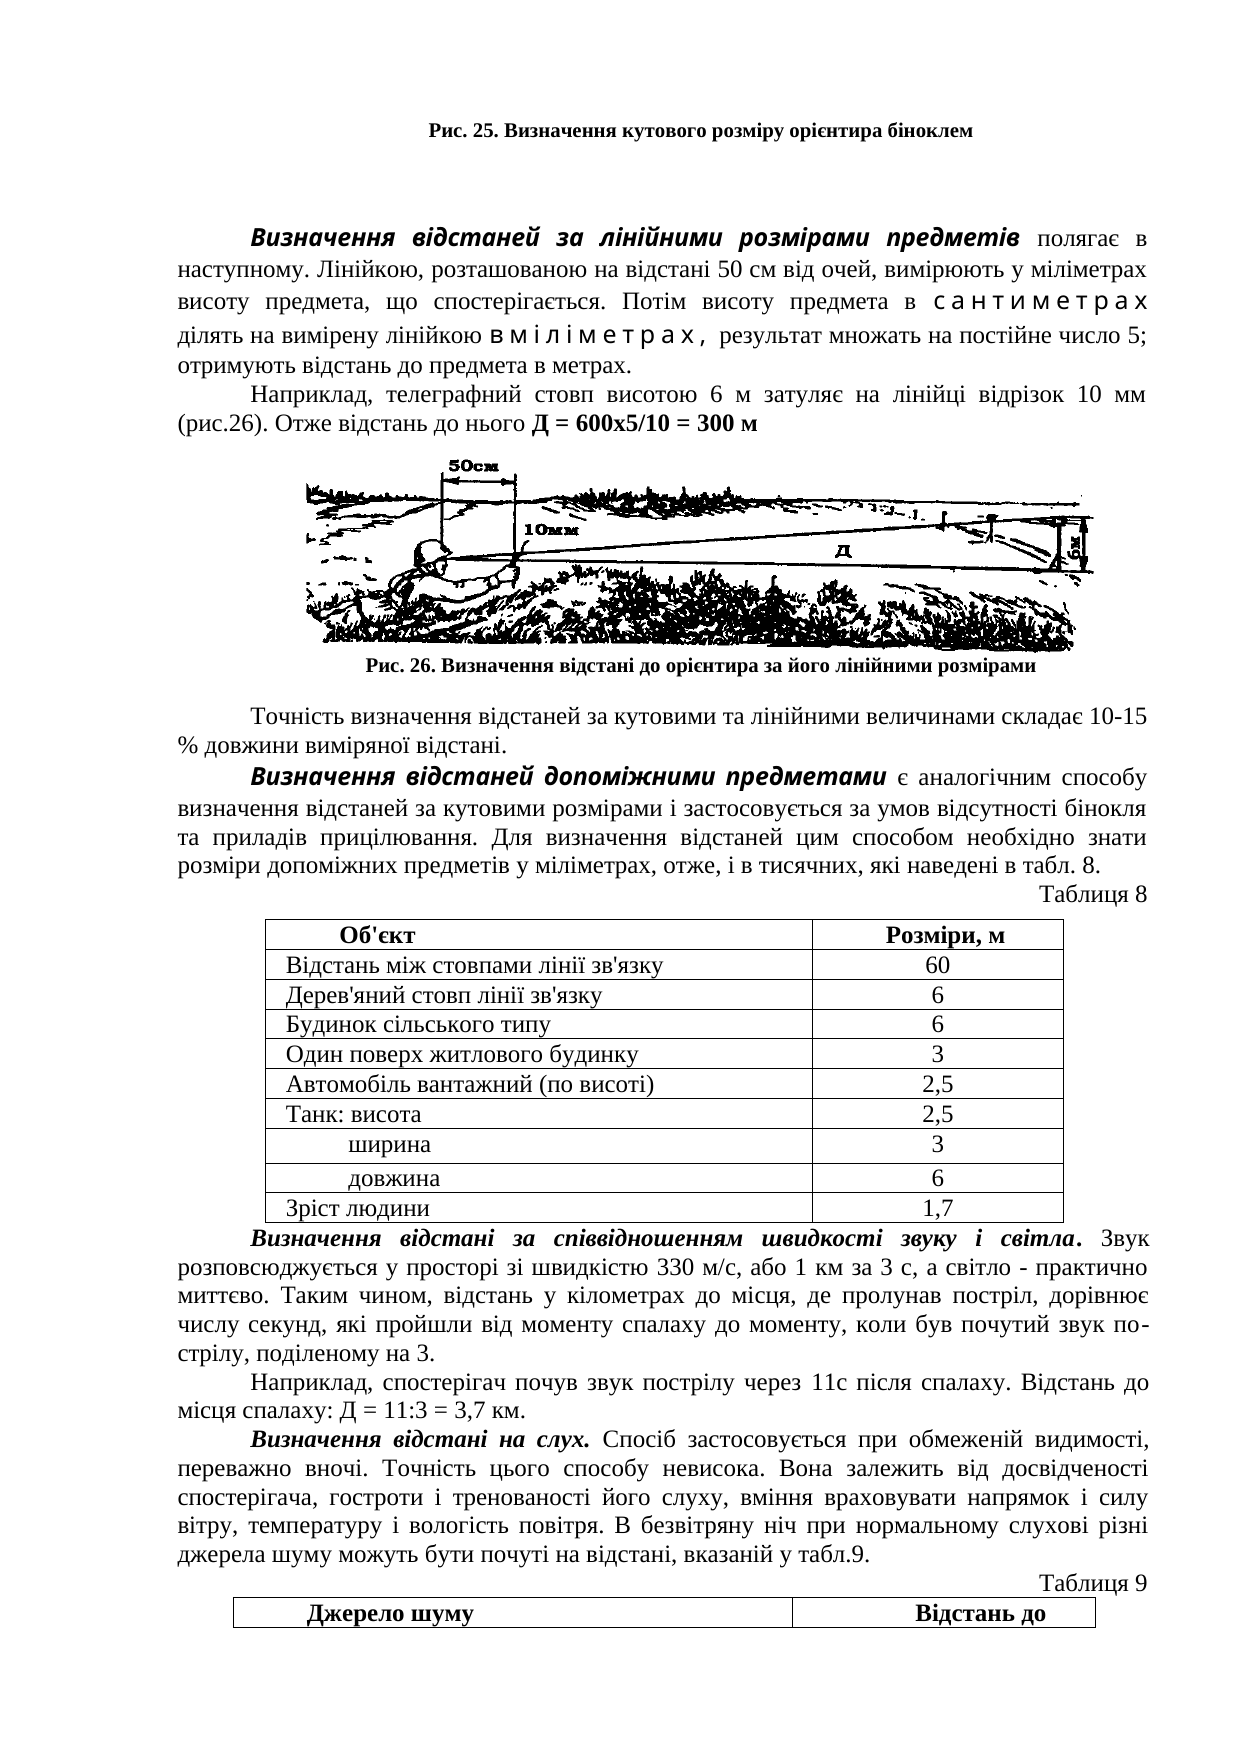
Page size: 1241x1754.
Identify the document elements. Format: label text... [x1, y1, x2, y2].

text Таблиця 8 [177, 879, 1147, 908]
table_header Джерело шуму [234, 1598, 792, 1627]
table_cell Дерев'яний стовп лінії зв'язку [266, 980, 812, 1008]
table_cell 6 [813, 1164, 1063, 1192]
text Визначення відстані на слух. Спосіб застосовується при обмеженій видимості, переважно вночі. Точність цього способу невисока. Вона залежить від досвідченості спостерігача, гостроти і тренованості його слуху, вміння враховувати напрямок і силу вітру, температуру і вологість повітря. В безвітряну ніч при нормальному слухові різні джерела шуму можуть бути почуті на відстані, вказаній у табл.9. [177, 1424, 1149, 1568]
table_cell Будинок сільського типу [266, 1010, 812, 1038]
table_cell ширина [266, 1129, 812, 1162]
table_cell Один поверх житлового будинку [266, 1039, 812, 1068]
table_cell 60 [813, 950, 1063, 979]
text Точність визначення відстаней за кутовими та лінійними величинами складає 10-15 % довжини виміряної відстані. [177, 701, 1147, 759]
table_cell Зріст людини [266, 1193, 812, 1222]
table_cell Автомобіль вантажний (по висоті) [266, 1069, 812, 1098]
text Визначення відстані за співвідношенням швидкості звуку і світла. Звук розповсюджується у просторі зі швидкістю 330 м/с, або за 3 с, а світло - практично миттєво. Таким чином, відстань у кілометрах до місця, де пролунав постріл, дорівнює числу секунд, які пройшли від моменту спалаху до моменту, коли був почутий звук пострілу, поділеному на 3. [177, 994, 1149, 1367]
text Визначення відстаней допоміжними предметами є аналогічним способу визначення відстаней за кутовими розмірами і застосовується за умов відсутності бінокля та приладів прицілювання. Для визначення відстаней цим способом необхідно знати розміри допоміжних предметів у міліметрах, отже, і в тисячних, які наведені в табл. 8. [177, 759, 1147, 879]
table_cell 2,5 [813, 1099, 1063, 1128]
text Рис. 26. Визначення відстані до орієнтира за його лінійними розмірами [177, 653, 1152, 677]
picture [306, 453, 1094, 653]
table_cell довжина [266, 1164, 812, 1192]
text Наприклад, телеграфний стовп висотою затуляє на лінійці відрізок (рис.26). Отже відстань до нього Д = 600х5/10 = [177, 379, 1147, 437]
table_cell Танк: висота [266, 1099, 812, 1128]
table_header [793, 1598, 1095, 1627]
table_header Розміри, м [813, 920, 1063, 949]
table_cell 3 [813, 1129, 1063, 1162]
text Наприклад, спостерігач почув звук пострілу через 11с після спалаху. Відстань до місця спалаху: Д = 11:3 = . [177, 1367, 1149, 1424]
table_cell 2,5 [813, 1069, 1063, 1098]
text Рис. 25. Визначення кутового розміру орієнтира біноклем [177, 118, 1152, 142]
table_cell Відстань між стовпами лінії зв'язку [266, 950, 812, 979]
table_cell 1,7 [813, 1193, 1063, 1222]
text Визначення відстаней за лінійними розмірами предметів полягає в наступному. Лінійкою, розташованою на відстані від очей, вимірюють у міліметрах висоту предмета, що спостерігається. Потім висоту предмета в сантиметрах ділять на вимірену лінійкою вміліметрах, результат множать на постійне число 5; отримують відстань до предмета в метрах. [177, 219, 1147, 379]
table_cell 3 [813, 1039, 1063, 1068]
text Таблиця 9 [177, 1568, 1147, 1597]
table_header Об'єкт [266, 920, 812, 949]
table_cell 6 [813, 1010, 1063, 1038]
table_cell 6 [813, 980, 1063, 1008]
